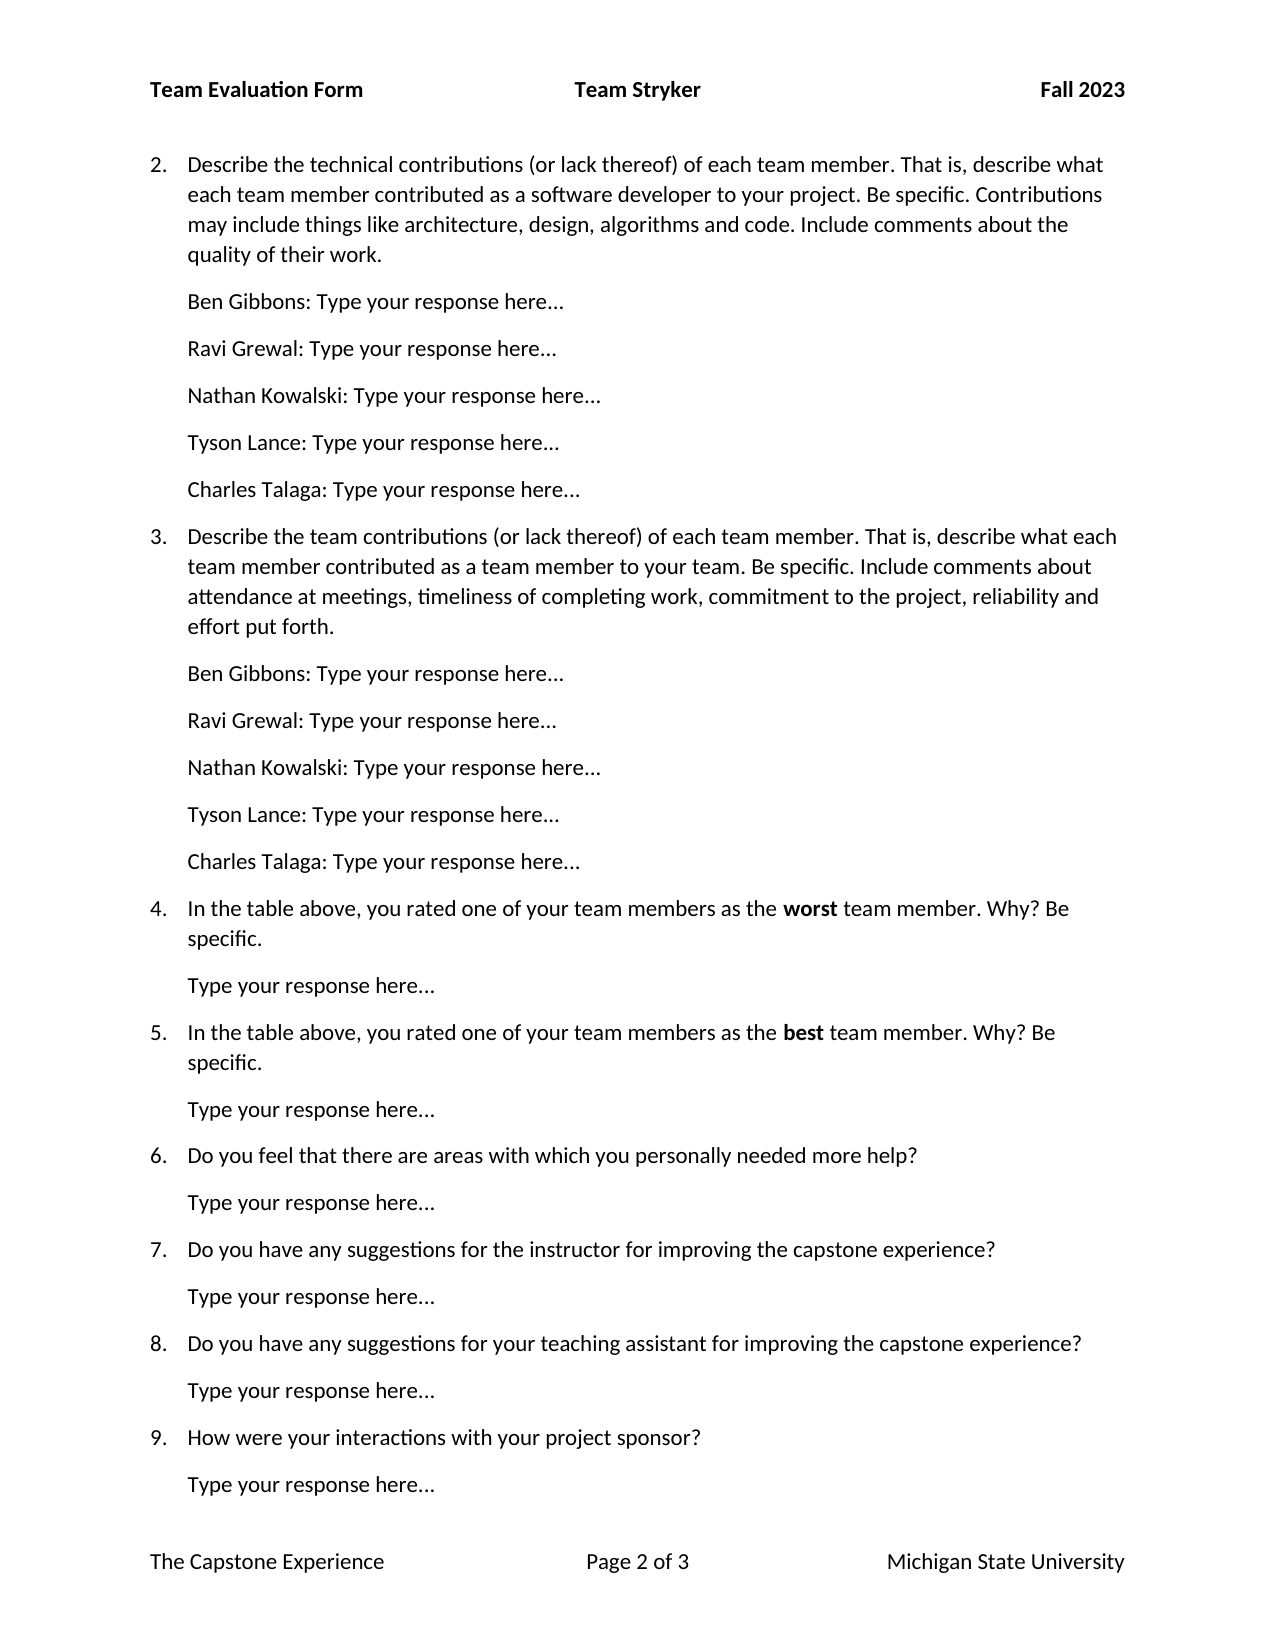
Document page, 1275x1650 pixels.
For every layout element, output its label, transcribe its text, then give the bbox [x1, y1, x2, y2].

text Tyson Lance: Type your response here... [187, 800, 1125, 828]
text How were your interactions with your project sponsor? [150, 1423, 1125, 1451]
text Ravi Grewal: Type your response here... [187, 706, 1125, 734]
text Do you have any suggestions for your teaching assistant for improving the capstone experience? [150, 1329, 1125, 1357]
text Do you feel that there are areas with which you personally needed more help? [150, 1142, 1125, 1170]
text Type your response here... [187, 971, 1125, 999]
text Type your response here... [187, 1470, 1125, 1498]
text Type your response here... [187, 1282, 1125, 1310]
text Charles Talaga: Type your response here... [187, 847, 1125, 875]
text Type your response here... [187, 1376, 1125, 1404]
text Tyson Lance: Type your response here... [187, 428, 1125, 456]
text Nathan Kowalski: Type your response here... [187, 753, 1125, 781]
text Ben Gibbons: Type your response here... [187, 659, 1125, 687]
text In the table above, you rated one of your team members as the best team member. Why? Be specific. [150, 1018, 1125, 1076]
text Describe the technical contributions (or lack thereof) of each team member. That is, describe what each team member contributed as a software developer to your project. Be specific. Contributions may include things like architecture, design, algorithms and code. Include comments about the quality of their work. [150, 150, 1125, 269]
text In the table above, you rated one of your team members as the worst team member. Why? Be specific. [150, 894, 1125, 952]
text Nathan Kowalski: Type your response here... [187, 381, 1125, 409]
text Ravi Grewal: Type your response here... [187, 334, 1125, 362]
text Do you have any suggestions for the instructor for improving the capstone experience? [150, 1235, 1125, 1263]
text Type your response here... [187, 1188, 1125, 1217]
text Type your response here... [187, 1095, 1125, 1123]
text Charles Talaga: Type your response here... [187, 475, 1125, 503]
text Ben Gibbons: Type your response here... [187, 287, 1125, 316]
text Describe the team contributions (or lack thereof) of each team member. That is, describe what each team member contributed as a team member to your team. Be specific. Include comments about attendance at meetings, timeliness of completing work, commitment to the project, reliability and effort put forth. [150, 522, 1125, 641]
